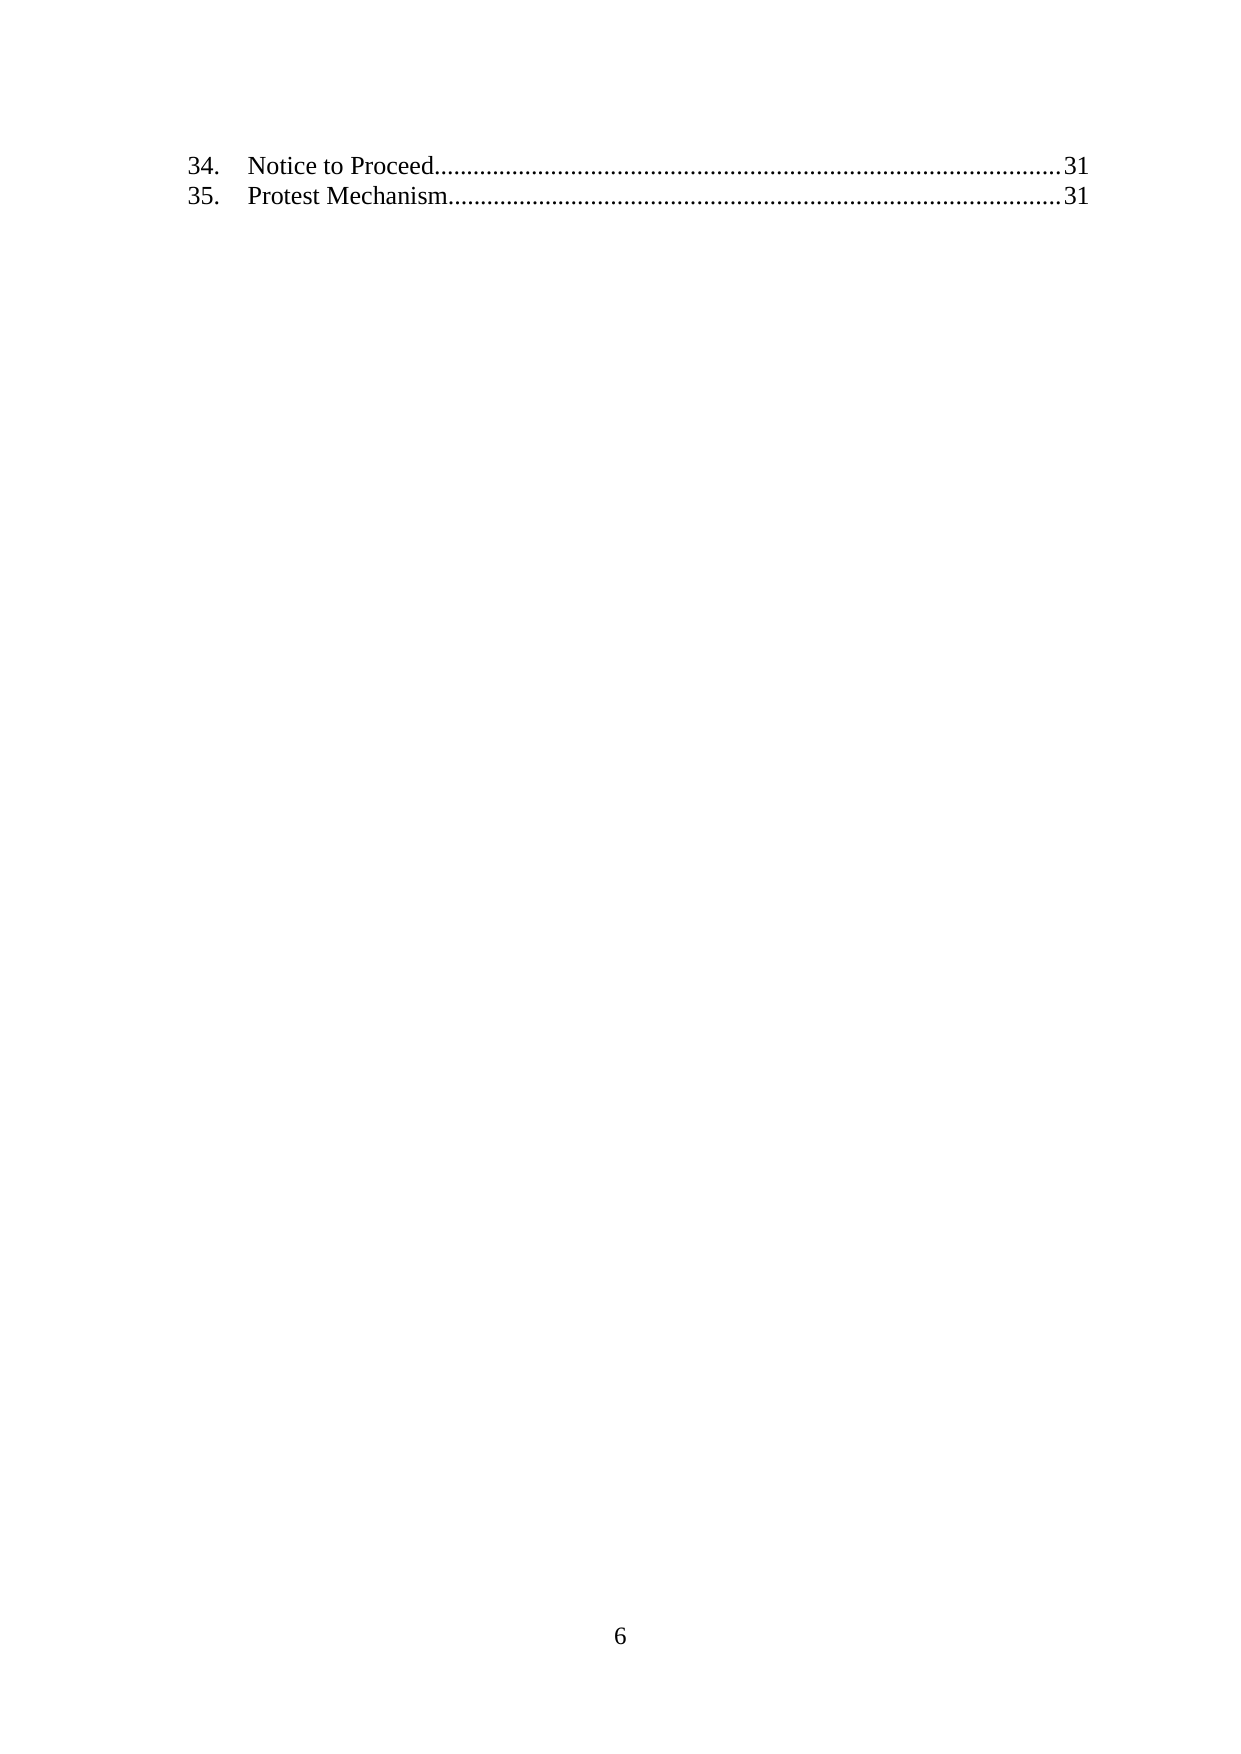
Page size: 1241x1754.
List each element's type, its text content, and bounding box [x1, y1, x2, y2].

text 34. Notice to Proceed 31 [187, 150, 1090, 180]
text 35. Protest Mechanism 31 [187, 180, 1090, 210]
